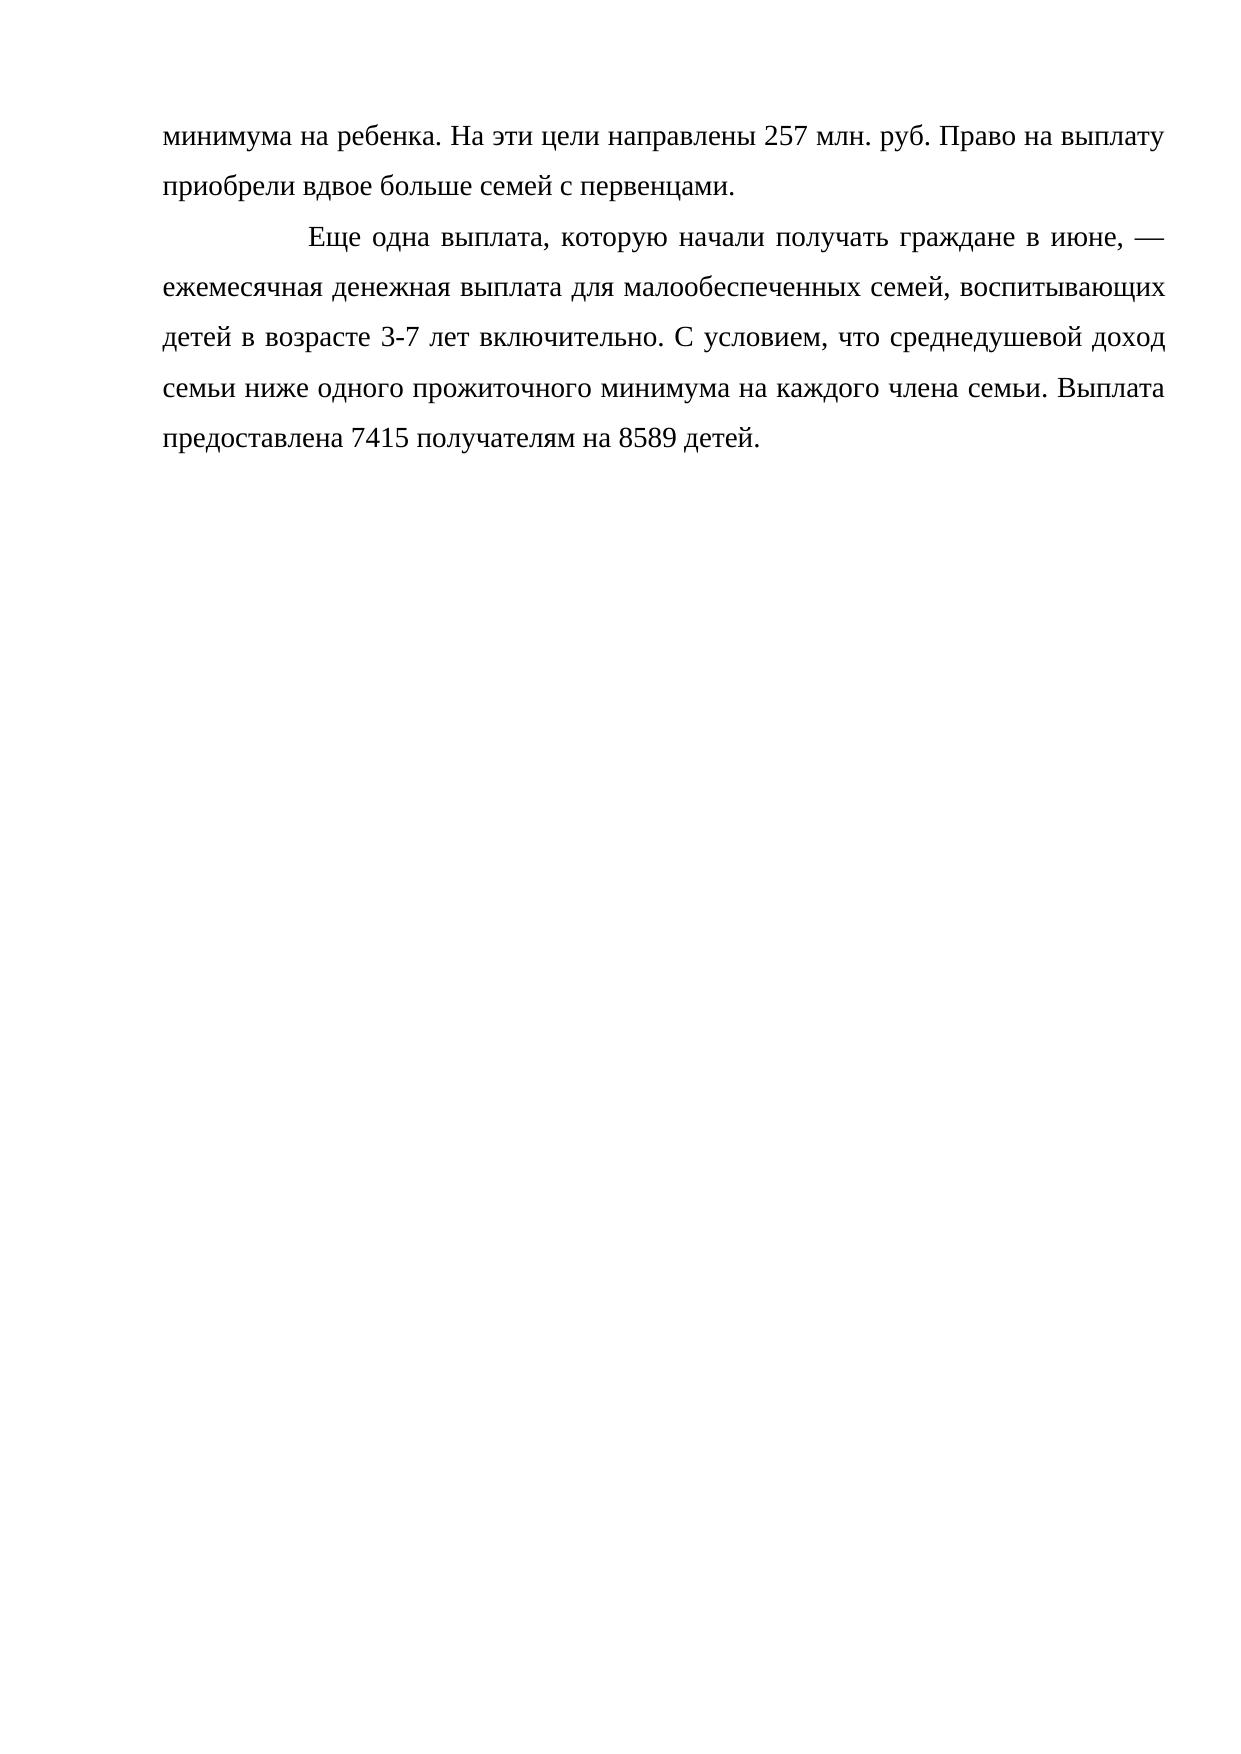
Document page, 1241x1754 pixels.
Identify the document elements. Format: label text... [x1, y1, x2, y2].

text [162, 118, 1167, 202]
text Еще одна выплата, которую начали получать граждане в июне, — ежемесячная денежная выплата для малообеспеченных семей, воспитывающих детей в возрасте 3-7 лет включительно. С условием, что среднедушевой доход семьи ниже одного прожиточного минимума на каждого члена семьи. Выплата предоставлена 7415 получателям на 8589 детей. [162, 219, 1167, 453]
